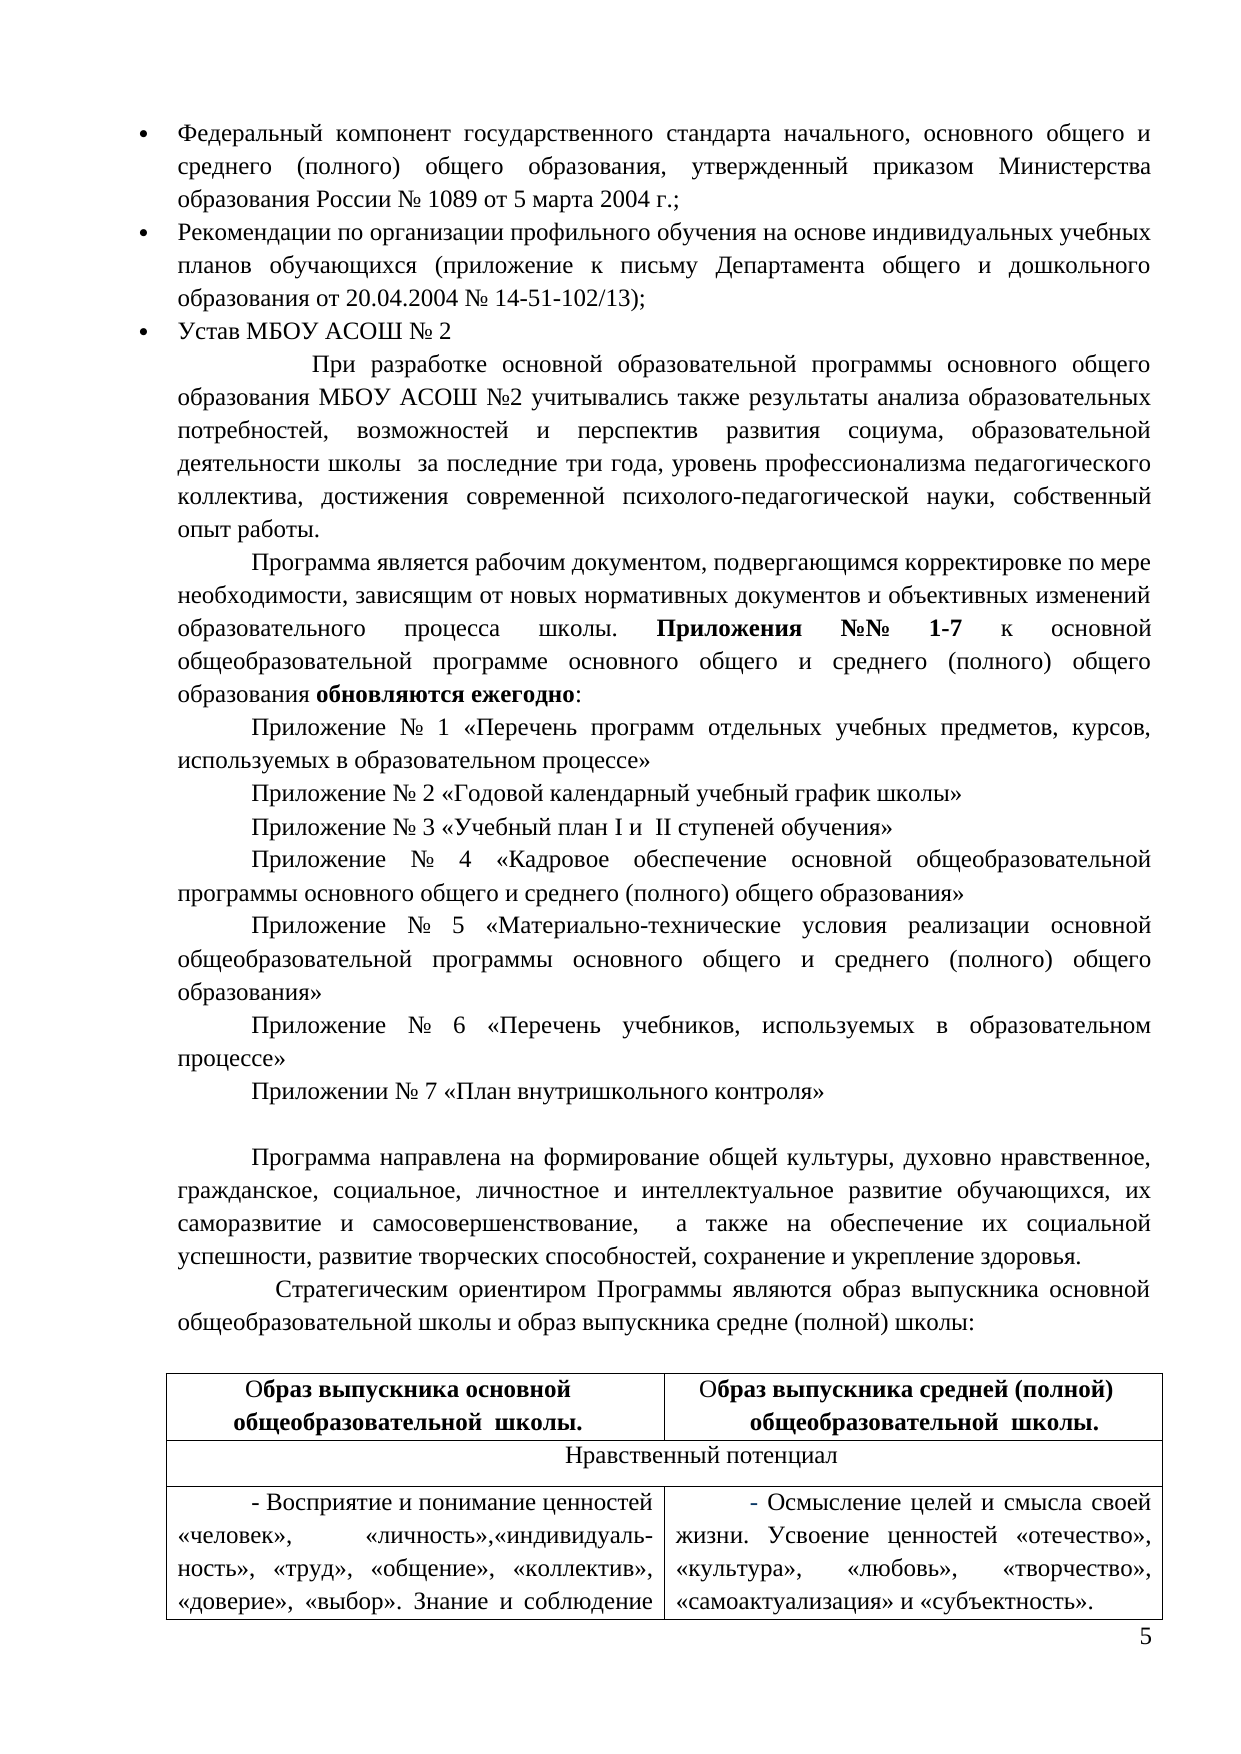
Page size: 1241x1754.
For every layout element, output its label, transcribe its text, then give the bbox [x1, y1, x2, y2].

text Приложение № 2 «Годовой календарный учебный график школы» [177, 778, 1152, 807]
text Приложение № 3 «Учебный план I и II ступеней обучения» [177, 812, 1152, 840]
table_header Образ выпускника средней (полной) общеобразовательной школы. [665, 1374, 1162, 1439]
list Федеральный компонент государственного стандарта начального, основного общего и среднего (полного) общего образования, утвержденный приказом Министерства образования России № 1089 от 5 марта 2004 г.; [140, 118, 1152, 213]
list Рекомендации по организации профильного обучения на основе индивидуальных учебных планов обучающихся (приложение к письму Департамента общего и дошкольного образования от 20.04.2004 № 14-51-102/13); [140, 217, 1152, 312]
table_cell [665, 1487, 1162, 1619]
text Программа является рабочим документом, подвергающимся корректировке по мере необходимости, зависящим от новых нормативных документов и объективных изменений образовательного процесса школы. Приложения №№ 1-7 к основной общеобразовательной программе основного общего и среднего (полного) общего образования обновляются ежегодно: [177, 547, 1152, 708]
text Стратегическим ориентиром Программы являются образ выпускника основной общеобразовательной школы и образ выпускника средне (полной) школы: [177, 1274, 1152, 1336]
list Устав МБОУ АСОШ № 2 [140, 316, 1152, 345]
text Программа направлена на формирование общей культуры, духовно нравственное, гражданское, социальное, личностное и интеллектуальное развитие обучающихся, их саморазвитие и самосовершенствование, а также на обеспечение их социальной успешности, развитие творческих способностей, сохранение и укрепление здоровья. [177, 1142, 1152, 1269]
table_header Образ выпускника основной общеобразовательной школы. [167, 1374, 664, 1439]
text Приложении № 7 «План внутришкольного контроля» [177, 1076, 1152, 1104]
table_cell Нравственный потенциал [167, 1441, 1162, 1486]
text При разработке основной образовательной программы основного общего образования МБОУ АСОШ №2 учитывались также результаты анализа образовательных потребностей, возможностей и перспектив развития социума, образовательной деятельности школы за последние три года, уровень профессионализма педагогического коллектива, достижения современной психолого-педагогической науки, собственный опыт работы. [177, 349, 1152, 543]
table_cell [167, 1487, 664, 1619]
text Приложение № 1 «Перечень программ отдельных учебных предметов, курсов, используемых в образовательном процессе» [177, 712, 1152, 774]
text Приложение № 4 «Кадровое обеспечение основной общеобразовательной программы основного общего и среднего (полного) общего образования» [177, 844, 1152, 906]
text Приложение № 5 «Материально-технические условия реализации основной общеобразовательной программы основного общего и среднего (полного) общего образования» [177, 911, 1152, 1005]
text Приложение № 6 «Перечень учебников, используемых в образовательном процессе» [177, 1010, 1152, 1071]
